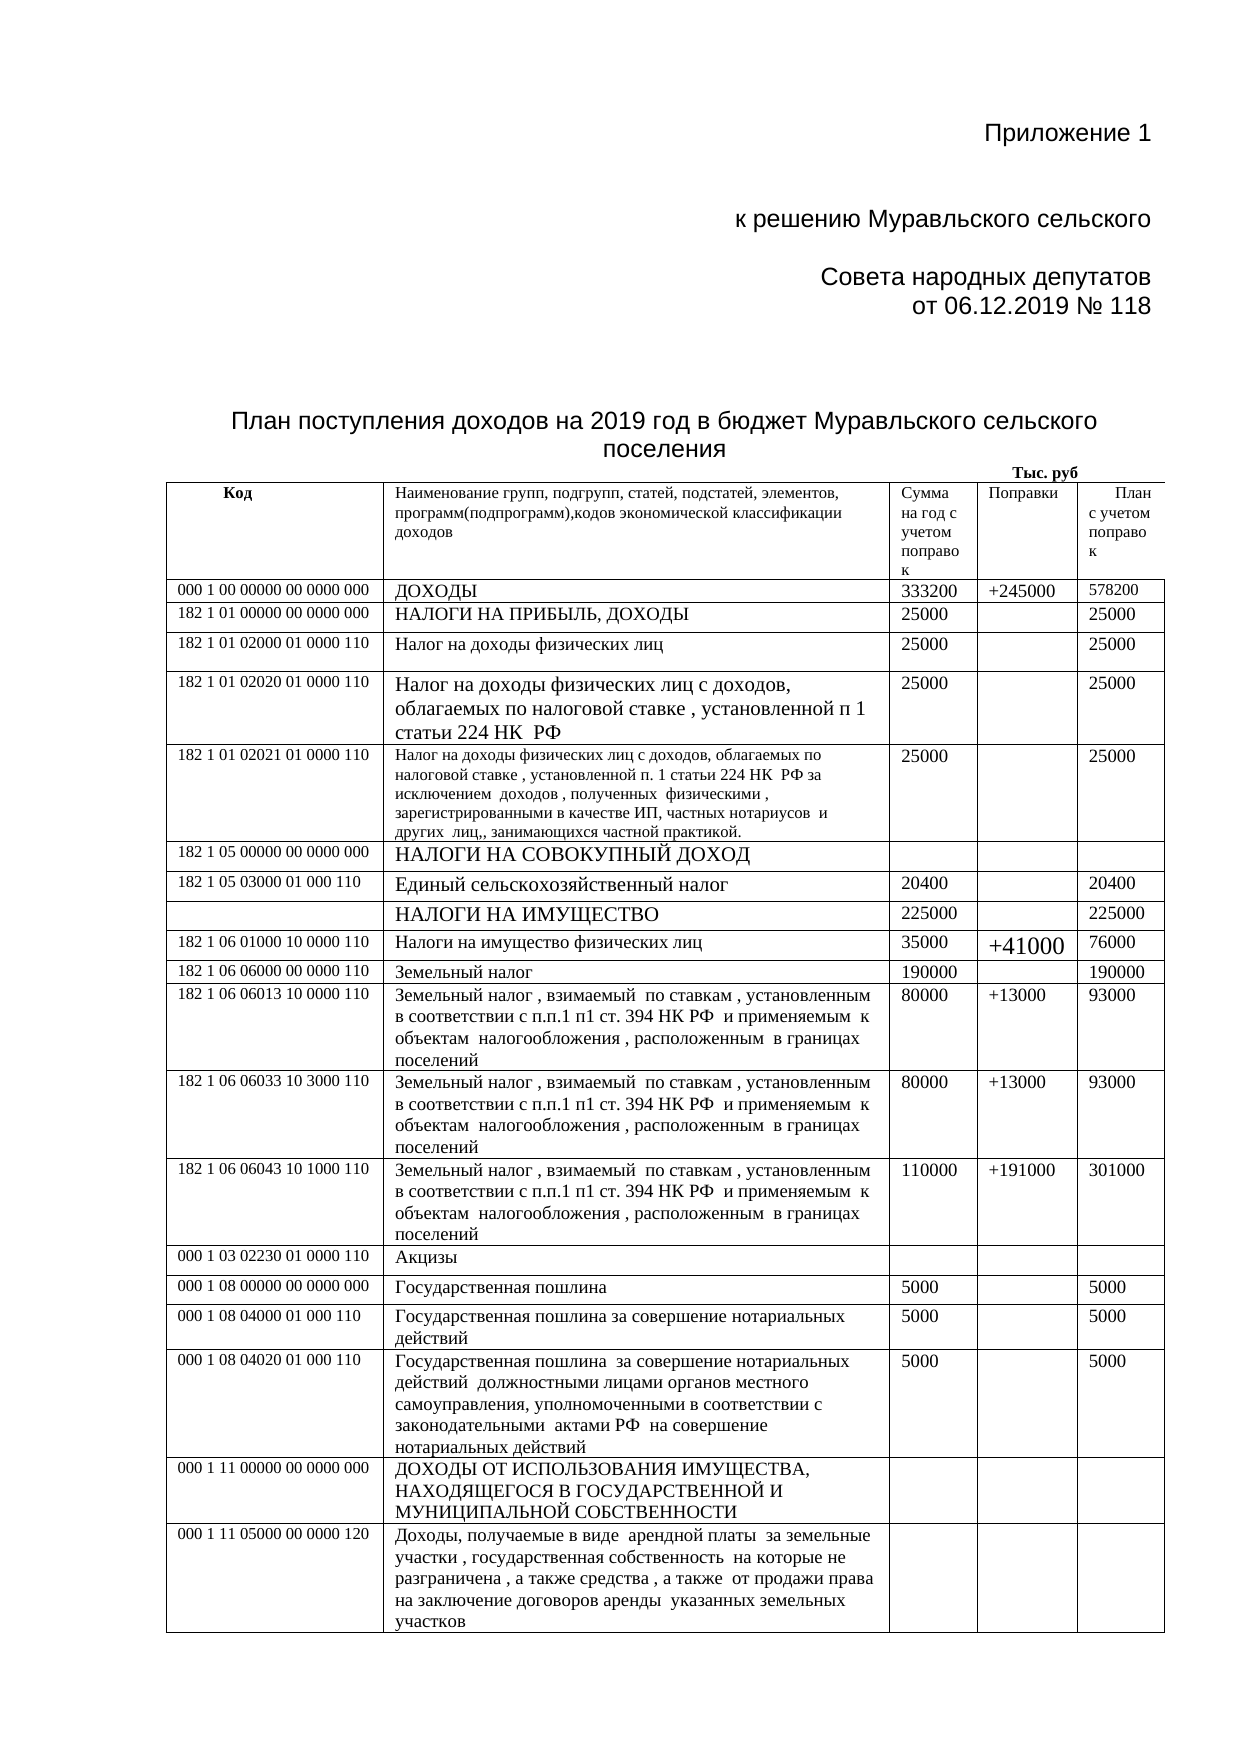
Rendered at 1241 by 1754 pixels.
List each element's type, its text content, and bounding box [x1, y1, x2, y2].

table_cell 20400 [890, 872, 977, 901]
table_cell Государственная пошлина [384, 1276, 889, 1304]
table_cell [978, 961, 1077, 983]
table_cell 333200 [890, 580, 977, 602]
table_cell 5000 [890, 1276, 977, 1304]
table_cell +245000 [978, 580, 1077, 602]
table_cell 301000 [1078, 1159, 1164, 1245]
table_cell Земельный налог , взимаемый по ставкам , установленным в соответствии с п.п.1 п1 ст. 394 НК РФ и применяемым к объектам налогообложения , расположенным в границах поселений [384, 984, 889, 1070]
table_cell 93000 [1078, 1071, 1164, 1157]
table_cell Налог на доходы физических лиц [384, 633, 889, 671]
table_cell 578200 [1078, 580, 1164, 602]
table_cell [978, 902, 1077, 930]
table_cell 25000 [1078, 745, 1164, 841]
text Совета народных депутатов [177, 233, 1152, 291]
table_cell ДОХОДЫ ОТ ИСПОЛЬЗОВАНИЯ ИМУЩЕСТВА, НАХОДЯЩЕГОСЯ В ГОСУДАРСТВЕННОЙ И МУНИЦИПАЛЬНОЙ СОБСТВЕННОСТИ [384, 1458, 889, 1523]
table_cell 5000 [1078, 1276, 1164, 1304]
text План поступления доходов на 2019 год в бюджет Муравльского сельского поселения [177, 406, 1152, 463]
table_cell 182 1 01 02020 01 0000 110 [167, 672, 383, 744]
table_cell 182 1 06 06033 10 3000 110 [167, 1071, 383, 1157]
table_cell [978, 1305, 1077, 1348]
table_cell 182 1 06 06013 10 0000 110 [167, 984, 383, 1070]
table_cell [978, 1458, 1077, 1523]
table_cell 25000 [890, 745, 977, 841]
table_cell 80000 [890, 984, 977, 1070]
table_cell 25000 [1078, 603, 1164, 632]
table_cell [978, 1246, 1077, 1274]
table_cell [978, 872, 1077, 901]
table_cell [978, 745, 1077, 841]
table_cell +13000 [978, 984, 1077, 1070]
table_cell Налог на доходы физических лиц с доходов, облагаемых по налоговой ставке , установленной п 1 статьи 224 НК РФ [384, 672, 889, 744]
table_cell 000 1 11 00000 00 0000 000 [167, 1458, 383, 1523]
table_cell 5000 [1078, 1350, 1164, 1457]
table_cell 182 1 06 01000 10 0000 110 [167, 931, 383, 960]
table_header Наименование групп, подгрупп, статей, подстатей, элементов, программ(подпрограмм),кодов экономической классификации доходов [384, 483, 889, 579]
text Тыс. руб [177, 463, 1152, 482]
table_cell 000 1 03 02230 01 0000 110 [167, 1246, 383, 1274]
table_cell 93000 [1078, 984, 1164, 1070]
table_cell 000 1 08 00000 00 0000 000 [167, 1276, 383, 1304]
table_cell 25000 [890, 633, 977, 671]
table_cell [890, 1458, 977, 1523]
table_cell 5000 [890, 1350, 977, 1457]
table_cell 182 1 06 06000 00 0000 110 [167, 961, 383, 983]
table_cell [978, 1276, 1077, 1304]
table_cell [1078, 1458, 1164, 1523]
table_cell 182 1 01 00000 00 0000 000 [167, 603, 383, 632]
table_cell 20400 [1078, 872, 1164, 901]
table_cell Доходы, получаемые в виде арендной платы за земельные участки , государственная собственность на которые не разграничена , а также средства , а также от продажи права на заключение договоров аренды указанных земельных участков [384, 1524, 889, 1632]
table_cell [1078, 1524, 1164, 1632]
text от 06.12.2019 № 118 [177, 291, 1152, 319]
table_cell 110000 [890, 1159, 977, 1245]
table_cell 000 1 08 04000 01 000 110 [167, 1305, 383, 1348]
table_cell Налог на доходы физических лиц с доходов, облагаемых по налоговой ставке , установленной п. 1 статьи 224 НК РФ за исключением доходов , полученных физическими , зарегистрированными в качестве ИП, частных нотариусов и других лиц,, занимающихся частной практикой. [384, 745, 889, 841]
table_cell 190000 [890, 961, 977, 983]
table_cell [978, 842, 1077, 871]
table_cell [978, 672, 1077, 744]
table_header Код [167, 483, 383, 579]
table_cell +191000 [978, 1159, 1077, 1245]
table_cell [890, 1246, 977, 1274]
table_cell [1078, 842, 1164, 871]
table_cell 182 1 06 06043 10 1000 110 [167, 1159, 383, 1245]
table_cell [978, 633, 1077, 671]
table_header Поправки [978, 483, 1077, 579]
table_cell 35000 [890, 931, 977, 960]
table_cell [978, 603, 1077, 632]
table_cell [1078, 1246, 1164, 1274]
table_cell Земельный налог , взимаемый по ставкам , установленным в соответствии с п.п.1 п1 ст. 394 НК РФ и применяемым к объектам налогообложения , расположенным в границах поселений [384, 1071, 889, 1157]
table_cell 80000 [890, 1071, 977, 1157]
table_cell НАЛОГИ НА ПРИБЫЛЬ, ДОХОДЫ [384, 603, 889, 632]
table_cell 182 1 01 02021 01 0000 110 [167, 745, 383, 841]
text к решению Муравльского сельского [177, 176, 1152, 233]
table_cell [167, 902, 383, 930]
table_header Сумма на год с учетом поправок [890, 483, 977, 579]
text Приложение 1 [177, 118, 1152, 147]
table_cell 5000 [890, 1305, 977, 1348]
table_cell 25000 [1078, 672, 1164, 744]
table_cell 182 1 05 00000 00 0000 000 [167, 842, 383, 871]
table_cell 000 1 00 00000 00 0000 000 [167, 580, 383, 602]
table_cell [890, 842, 977, 871]
table_cell 76000 [1078, 931, 1164, 960]
table_header План с учетом поправок [1078, 483, 1165, 579]
table_cell 000 1 11 05000 00 0000 120 [167, 1524, 383, 1632]
table_cell Государственная пошлина за совершение нотариальных действий [384, 1305, 889, 1348]
table_cell 5000 [1078, 1305, 1164, 1348]
table_cell НАЛОГИ НА СОВОКУПНЫЙ ДОХОД [384, 842, 889, 871]
table_cell 190000 [1078, 961, 1164, 983]
table_cell ДОХОДЫ [384, 580, 889, 602]
table_cell НАЛОГИ НА ИМУЩЕСТВО [384, 902, 889, 930]
table_cell Земельный налог [384, 961, 889, 983]
table_cell Налоги на имущество физических лиц [384, 931, 889, 960]
table_cell 182 1 05 03000 01 000 110 [167, 872, 383, 901]
table_cell [978, 1524, 1077, 1632]
table_cell +13000 [978, 1071, 1077, 1157]
table_cell 225000 [1078, 902, 1164, 930]
table_cell Государственная пошлина за совершение нотариальных действий должностными лицами органов местного самоуправления, уполномоченными в соответствии с законодательными актами РФ на совершение нотариальных действий [384, 1350, 889, 1457]
table_cell Единый сельскохозяйственный налог [384, 872, 889, 901]
table_cell 25000 [890, 603, 977, 632]
table_cell +41000 [978, 931, 1077, 960]
table_cell [978, 1350, 1077, 1457]
table_cell [890, 1524, 977, 1632]
table_cell Акцизы [384, 1246, 889, 1274]
table_cell Земельный налог , взимаемый по ставкам , установленным в соответствии с п.п.1 п1 ст. 394 НК РФ и применяемым к объектам налогообложения , расположенным в границах поселений [384, 1159, 889, 1245]
table_cell 25000 [1078, 633, 1164, 671]
table_cell 225000 [890, 902, 977, 930]
table_cell 000 1 08 04020 01 000 110 [167, 1350, 383, 1457]
table_cell 25000 [890, 672, 977, 744]
table_cell 182 1 01 02000 01 0000 110 [167, 633, 383, 671]
